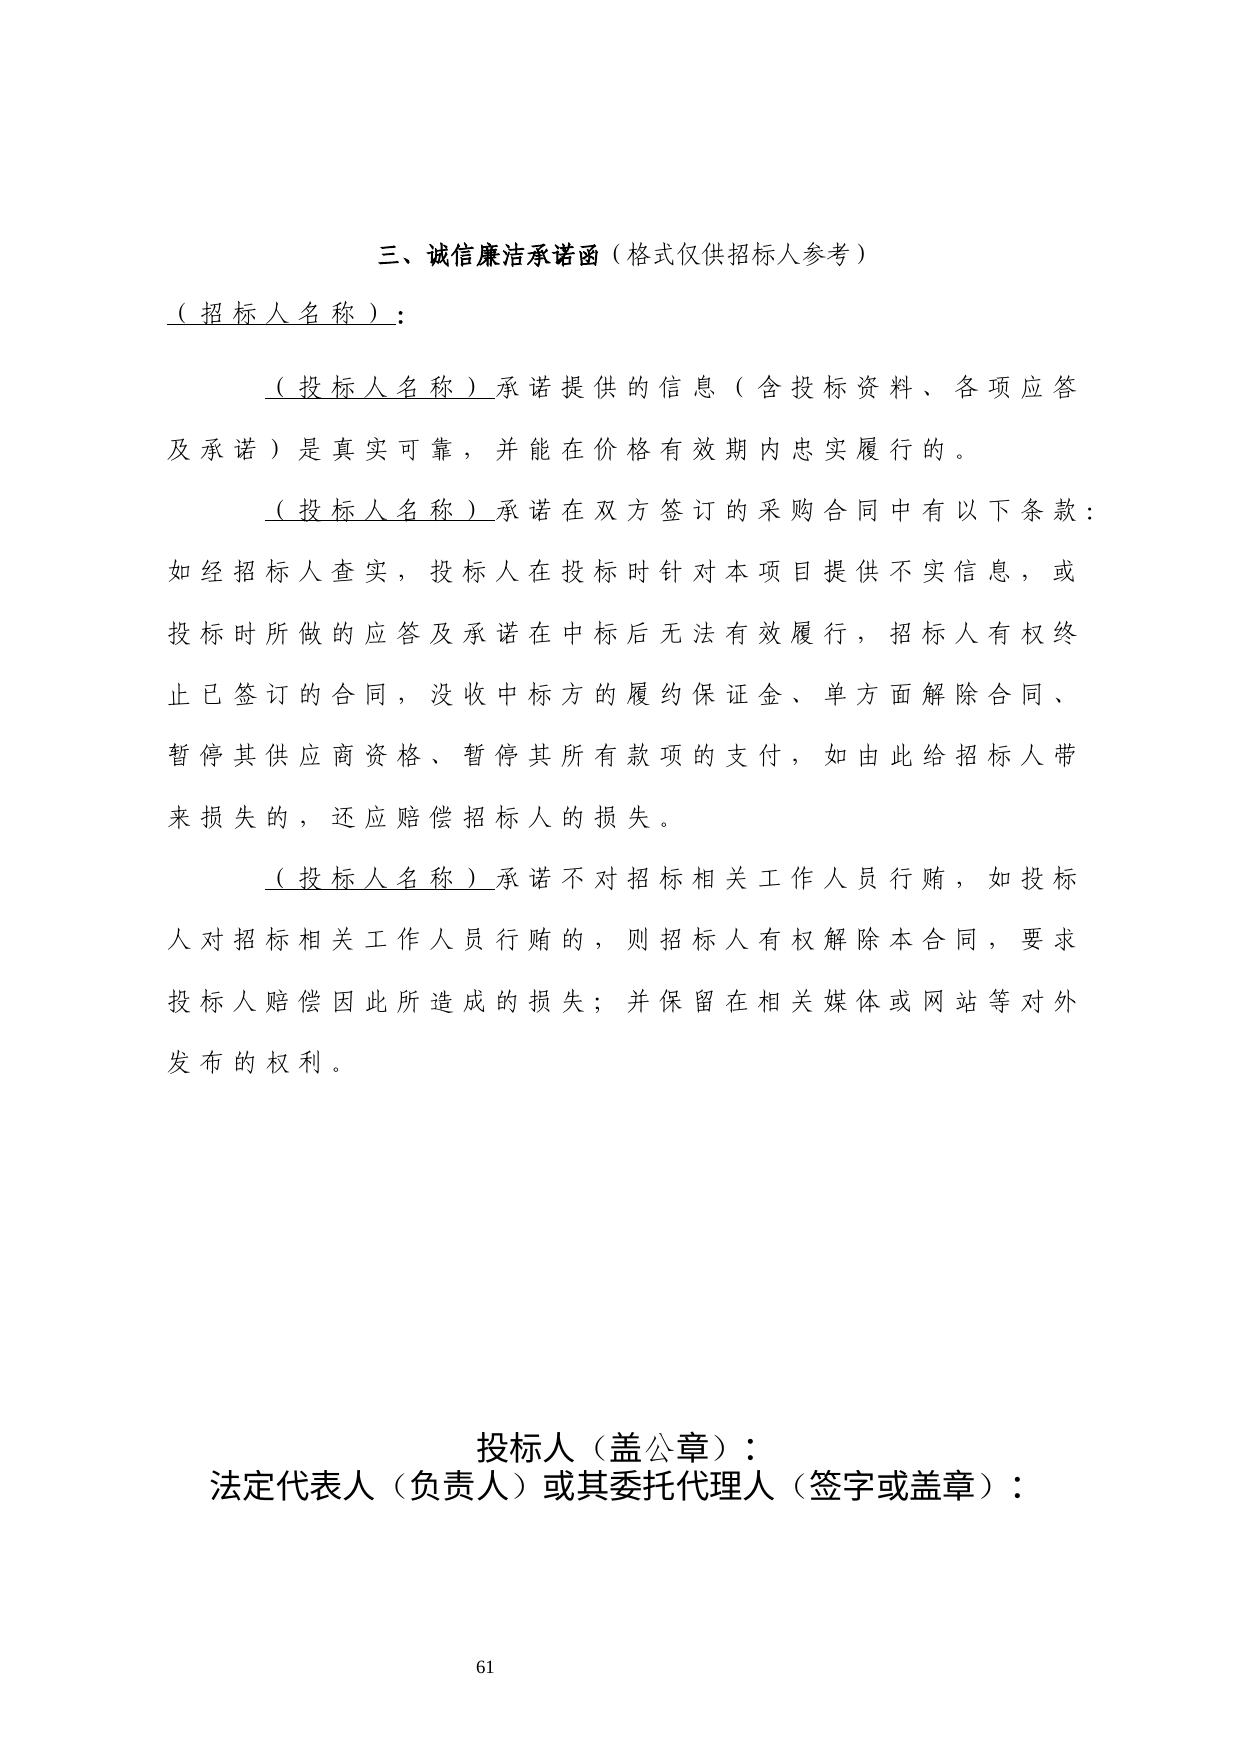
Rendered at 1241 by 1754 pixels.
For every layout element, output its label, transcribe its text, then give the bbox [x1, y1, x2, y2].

text （投标人名称）承诺在双方签订的采购合同中有以下条款：如经招标人查实，投标人在投标时针对本项目提供不实信息，或投标时所做的应答及承诺在中标后无法有效履行，招标人有权终止已签订的合同，没收中标方的履约保证金、单方面解除合同、暂停其供应商资格、暂停其所有款项的支付，如由此给招标人带来损失的，还应赔偿招标人的损失。 [167, 478, 1085, 846]
text （投标人名称）承诺不对招标相关工作人员行贿，如投标人对招标相关工作人员行贿的，则招标人有权解除本合同，要求投标人赔偿因此所造成的损失；并保留在相关媒体或网站等对外发布的权利。 [167, 846, 1085, 1092]
text 三、诚信廉洁承诺函（格式仅供招标人参考） [167, 239, 1085, 267]
text 法定代表人（负责人）或其委托代理人（签字或盖章）： [167, 1465, 1085, 1503]
text 投标人（盖公章）： [167, 1427, 1085, 1465]
text （招标人名称）： [167, 281, 1085, 343]
text （投标人名称）承诺提供的信息（含投标资料、各项应答及承诺）是真实可靠，并能在价格有效期内忠实履行的。 [167, 355, 1085, 478]
